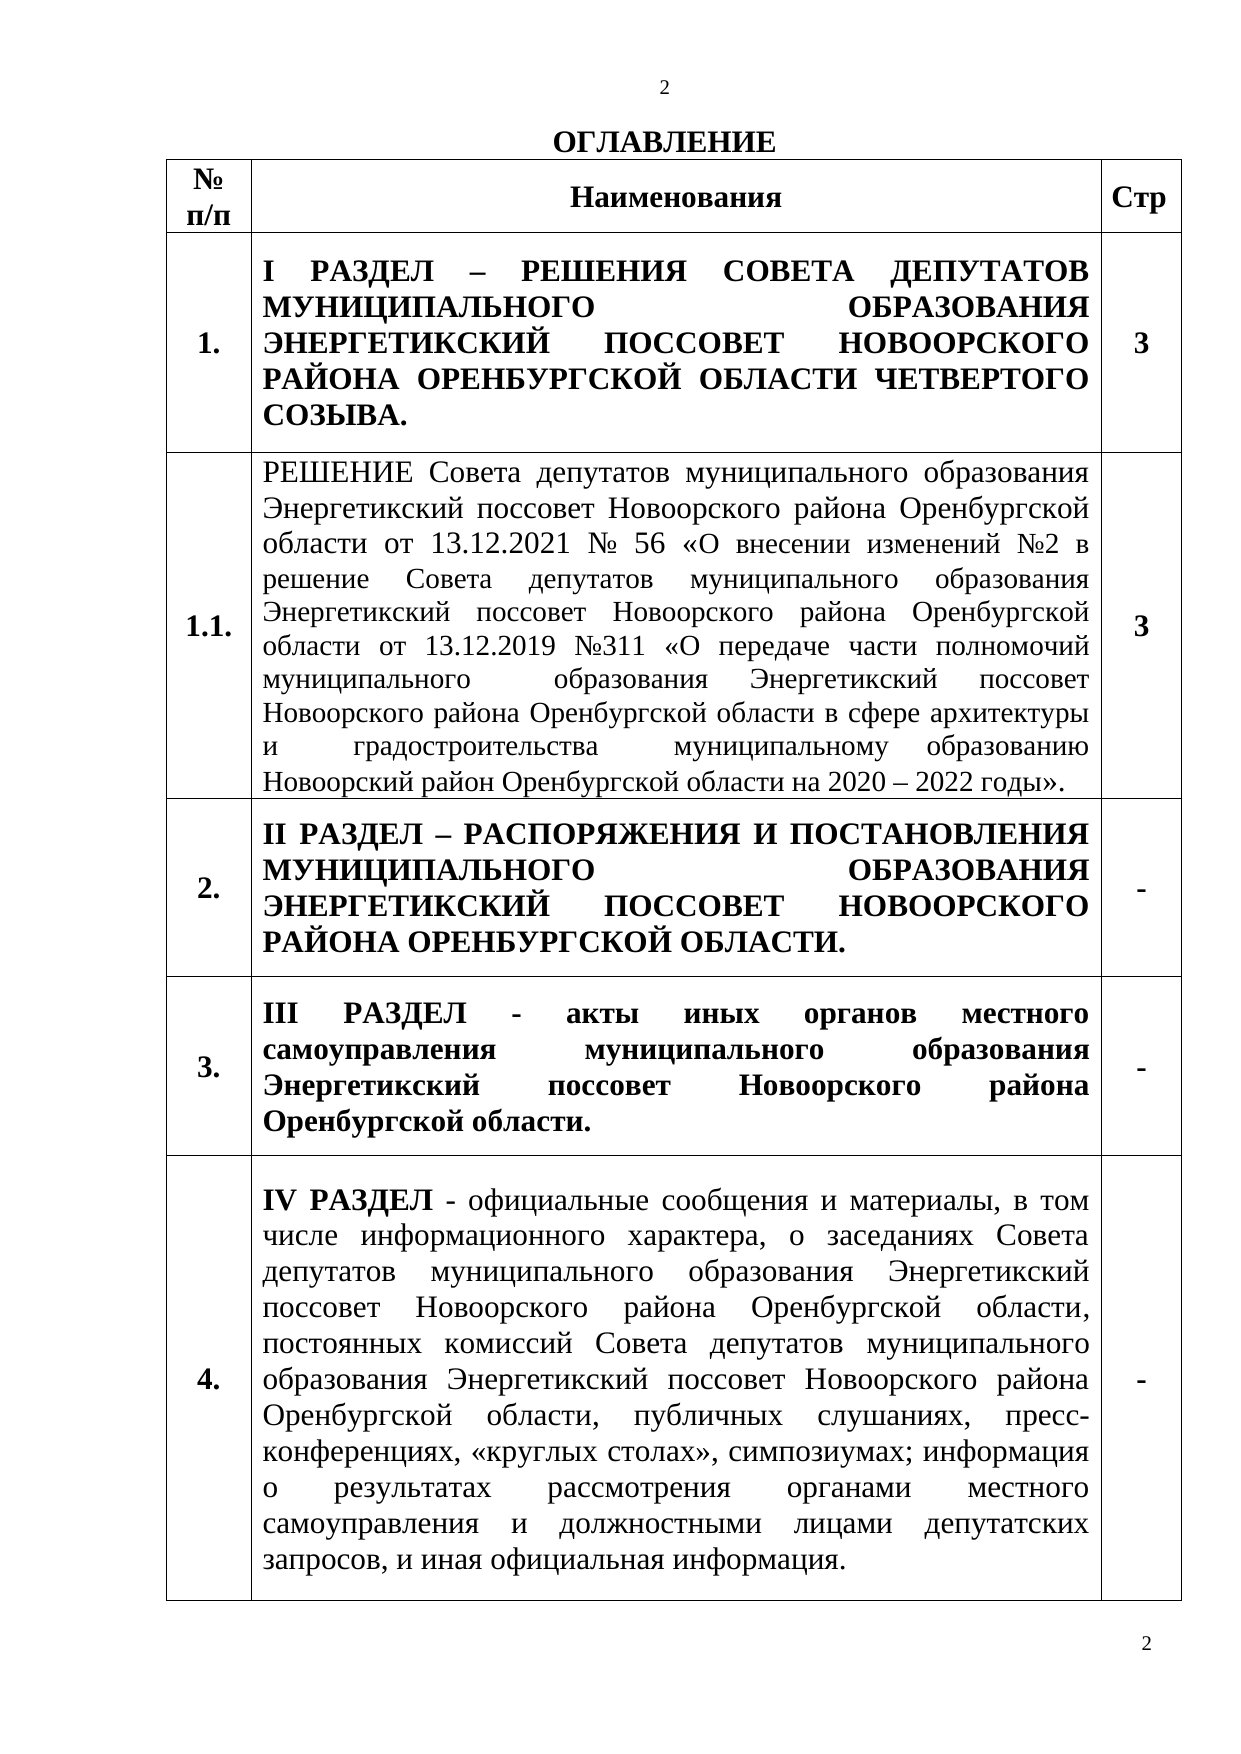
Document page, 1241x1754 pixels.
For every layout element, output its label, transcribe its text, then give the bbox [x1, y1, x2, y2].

table_cell - [1102, 977, 1181, 1155]
table_cell 4. [167, 1156, 251, 1600]
table_cell III РАЗДЕЛ - акты иных органов местного самоуправления муниципального образования Энергетикский поссовет Новоорского района Оренбургской области. [252, 977, 1101, 1155]
table_cell - [1102, 799, 1181, 976]
table_cell II РАЗДЕЛ – РАСПОРЯЖЕНИЯ И ПОСТАНОВЛЕНИЯ МУНИЦИПАЛЬНОГО ОБРАЗОВАНИЯ ЭНЕРГЕТИКСКИЙ ПОССОВЕТ НОВООРСКОГО РАЙОНА ОРЕНБУРГСКОЙ ОБЛАСТИ. [252, 799, 1101, 976]
table_header Наименования [252, 160, 1101, 232]
table_cell 3 [1102, 453, 1181, 798]
table_cell 3. [167, 977, 251, 1155]
table_header Стр [1102, 160, 1181, 232]
table_cell 3 [1102, 233, 1181, 452]
table_cell - [1102, 1156, 1181, 1600]
table_cell РЕШЕНИЕ Совета депутатов муниципального образования Энергетикский поссовет Новоорского района Оренбургской области от 13.12.2021 № 56 «О внесении изменений №2 в решение Совета депутатов муниципального образования Энергетикский поссовет Новоорского района Оренбургской области от 13.12.2019 №311 «О передаче части полномочий муниципального образования Энергетикский поссовет Новоорского района Оренбургской области в сфере архитектуры и градостроительства муниципальному образованию Новоорский район Оренбургской области на 2020 – 2022 годы». [252, 453, 1101, 798]
table_cell I РАЗДЕЛ – РЕШЕНИЯ СОВЕТА ДЕПУТАТОВ МУНИЦИПАЛЬНОГО ОБРАЗОВАНИЯ ЭНЕРГЕТИКСКИЙ ПОССОВЕТ НОВООРСКОГО РАЙОНА ОРЕНБУРГСКОЙ ОБЛАСТИ ЧЕТВЕРТОГО СОЗЫВА. [252, 233, 1101, 452]
table_cell IV РАЗДЕЛ - официальные сообщения и материалы, в том числе информационного характера, о заседаниях Совета депутатов муниципального образования Энергетикский поссовет Новоорского района Оренбургской области, постоянных комиссий Совета депутатов муниципального образования Энергетикский поссовет Новоорского района Оренбургской области, публичных слушаниях, пресс-конференциях, «круглых столах», симпозиумах; информация о результатах рассмотрения органами местного самоуправления и должностными лицами депутатских запросов, и иная официальная информация. [252, 1156, 1101, 1600]
table_cell 2. [167, 799, 251, 976]
table_cell 1.1. [167, 453, 251, 798]
text ОГЛАВЛЕНИЕ [177, 123, 1152, 159]
table_header № п/п [167, 160, 251, 232]
table_cell 1. [167, 233, 251, 452]
